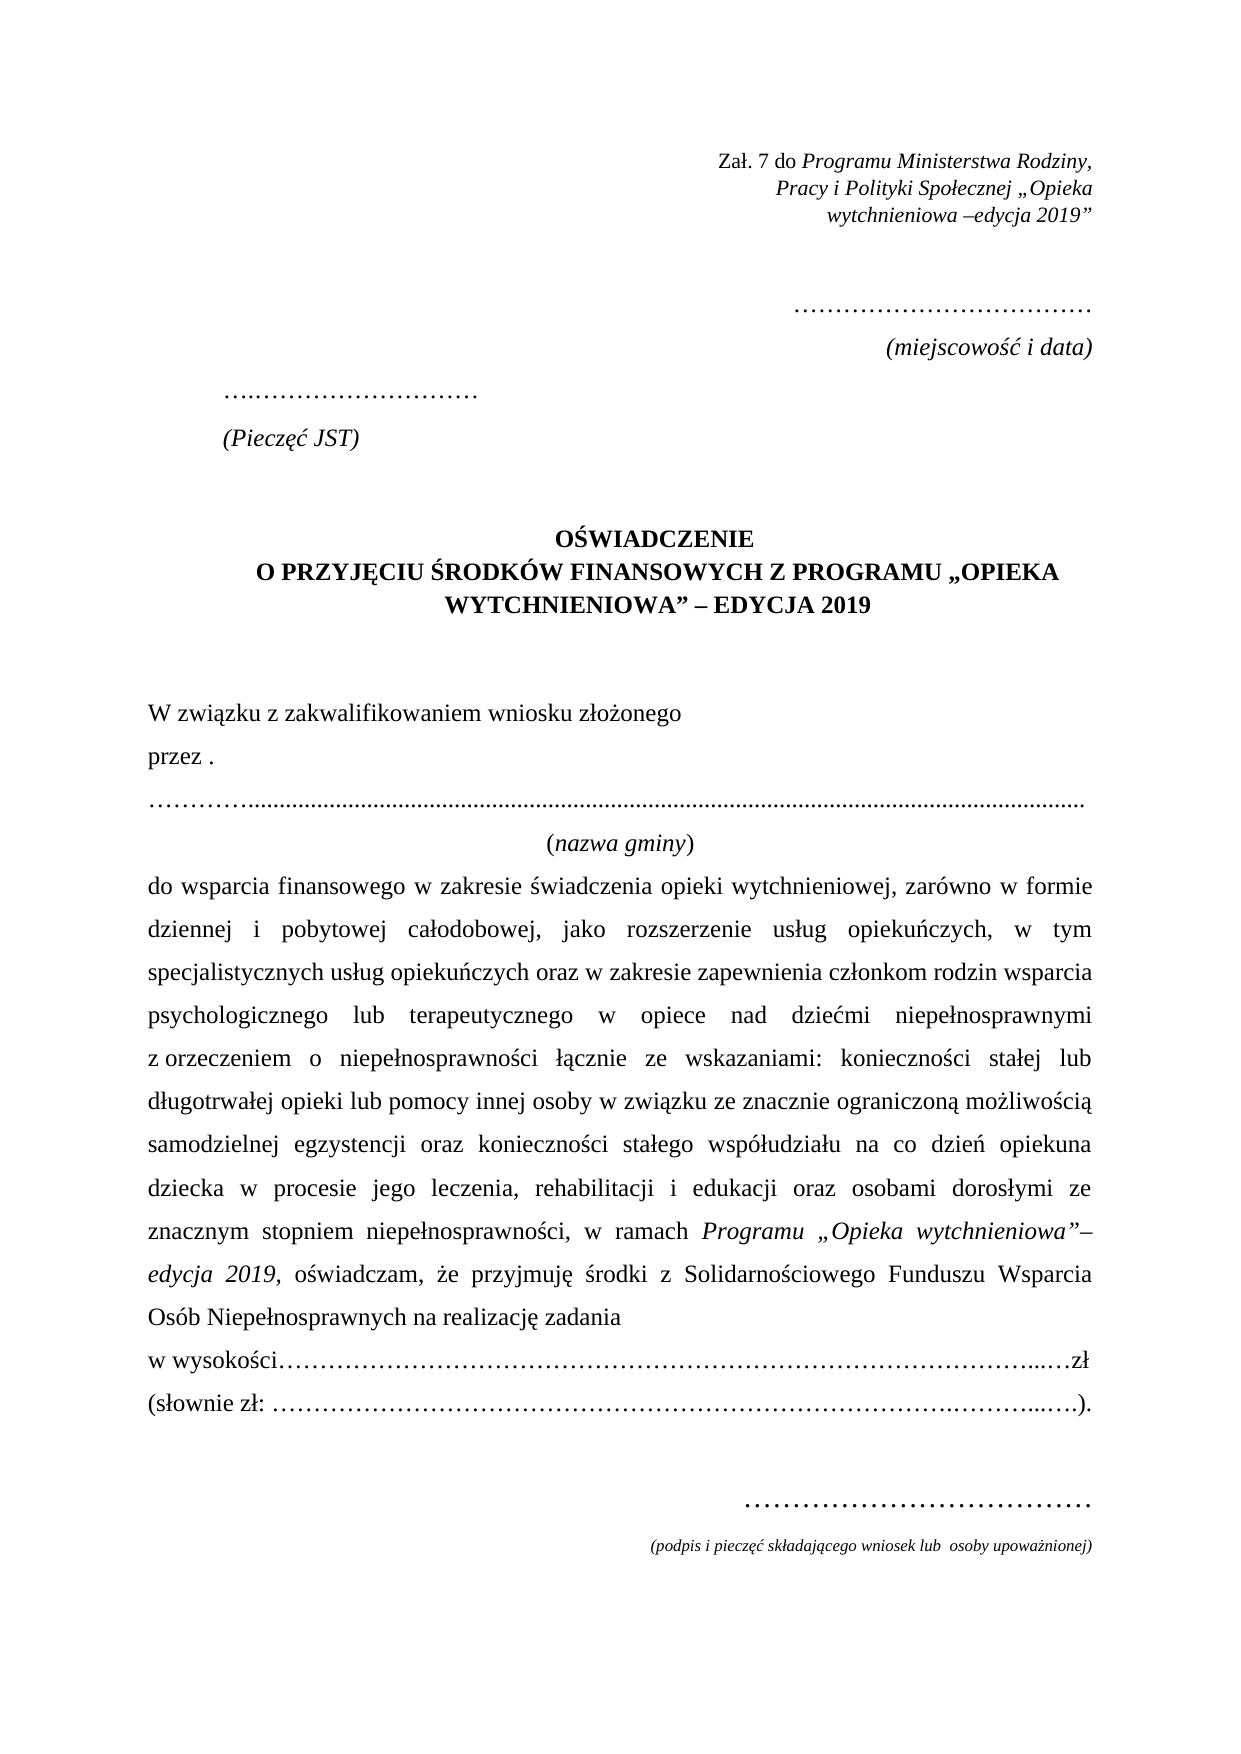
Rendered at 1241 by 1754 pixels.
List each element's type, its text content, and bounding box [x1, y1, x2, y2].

text (podpis i pieczęć składającego wniosek lub osoby upoważnionej) [148, 1536, 1093, 1569]
text w wysokości………………………………………………………………………………...…zł [148, 1345, 1093, 1374]
text ……………………………… [148, 1480, 1093, 1514]
text OŚWIADCZENIE O PRZYJĘCIU ŚRODKÓW FINANSOWYCH Z PROGRAMU „OPIEKA WYTCHNIENIOWA” – EDYCJA 2019 [223, 524, 1093, 619]
text W związku z zakwalifikowaniem wniosku złożonego [148, 698, 1093, 727]
text do wsparcia finansowego w zakresie świadczenia opieki wytchnieniowej, zarówno w formie dziennej i pobytowej całodobowej, jako rozszerzenie usług opiekuńczych, w tym specjalistycznych usług opiekuńczych oraz w zakresie zapewnienia członkom rodzin wsparcia psychologicznego lub terapeutycznego w opiece nad dziećmi niepełnosprawnymi z orzeczeniem o niepełnosprawności łącznie ze wskazaniami: konieczności stałej lub długotrwałej opieki lub pomocy innej osoby w związku ze znacznie ograniczoną możliwością samodzielnej egzystencji oraz konieczności stałego współudziału na co dzień opiekuna dziecka w procesie jego leczenia, rehabilitacji i edukacji oraz osobami dorosłymi ze znacznym stopniem niepełnosprawności, w ramach Programu „Opieka wytchnieniowa”– edycja 2019, oświadczam, że przyjmuję środki z Solidarnościowego Funduszu Wsparcia Osób Niepełnosprawnych na realizację zadania [148, 871, 1093, 1331]
text (nazwa gminy) [148, 828, 1093, 856]
text Zał. 7 do Programu Ministerstwa Rodziny, Pracy i Polityki Społecznej „Opieka wytchnieniowa –edycja 2019” [664, 148, 1093, 227]
text przez .…………...................................................................................................................................... [148, 741, 1093, 813]
text ….……………………… [223, 375, 1093, 404]
text (słownie zł: ……………………………………………………………………….………...….). [148, 1388, 1093, 1417]
text ……………………………… [223, 289, 1093, 318]
text (Pieczęć JST) [223, 423, 1093, 452]
text (miejscowość i data) [223, 332, 1093, 361]
